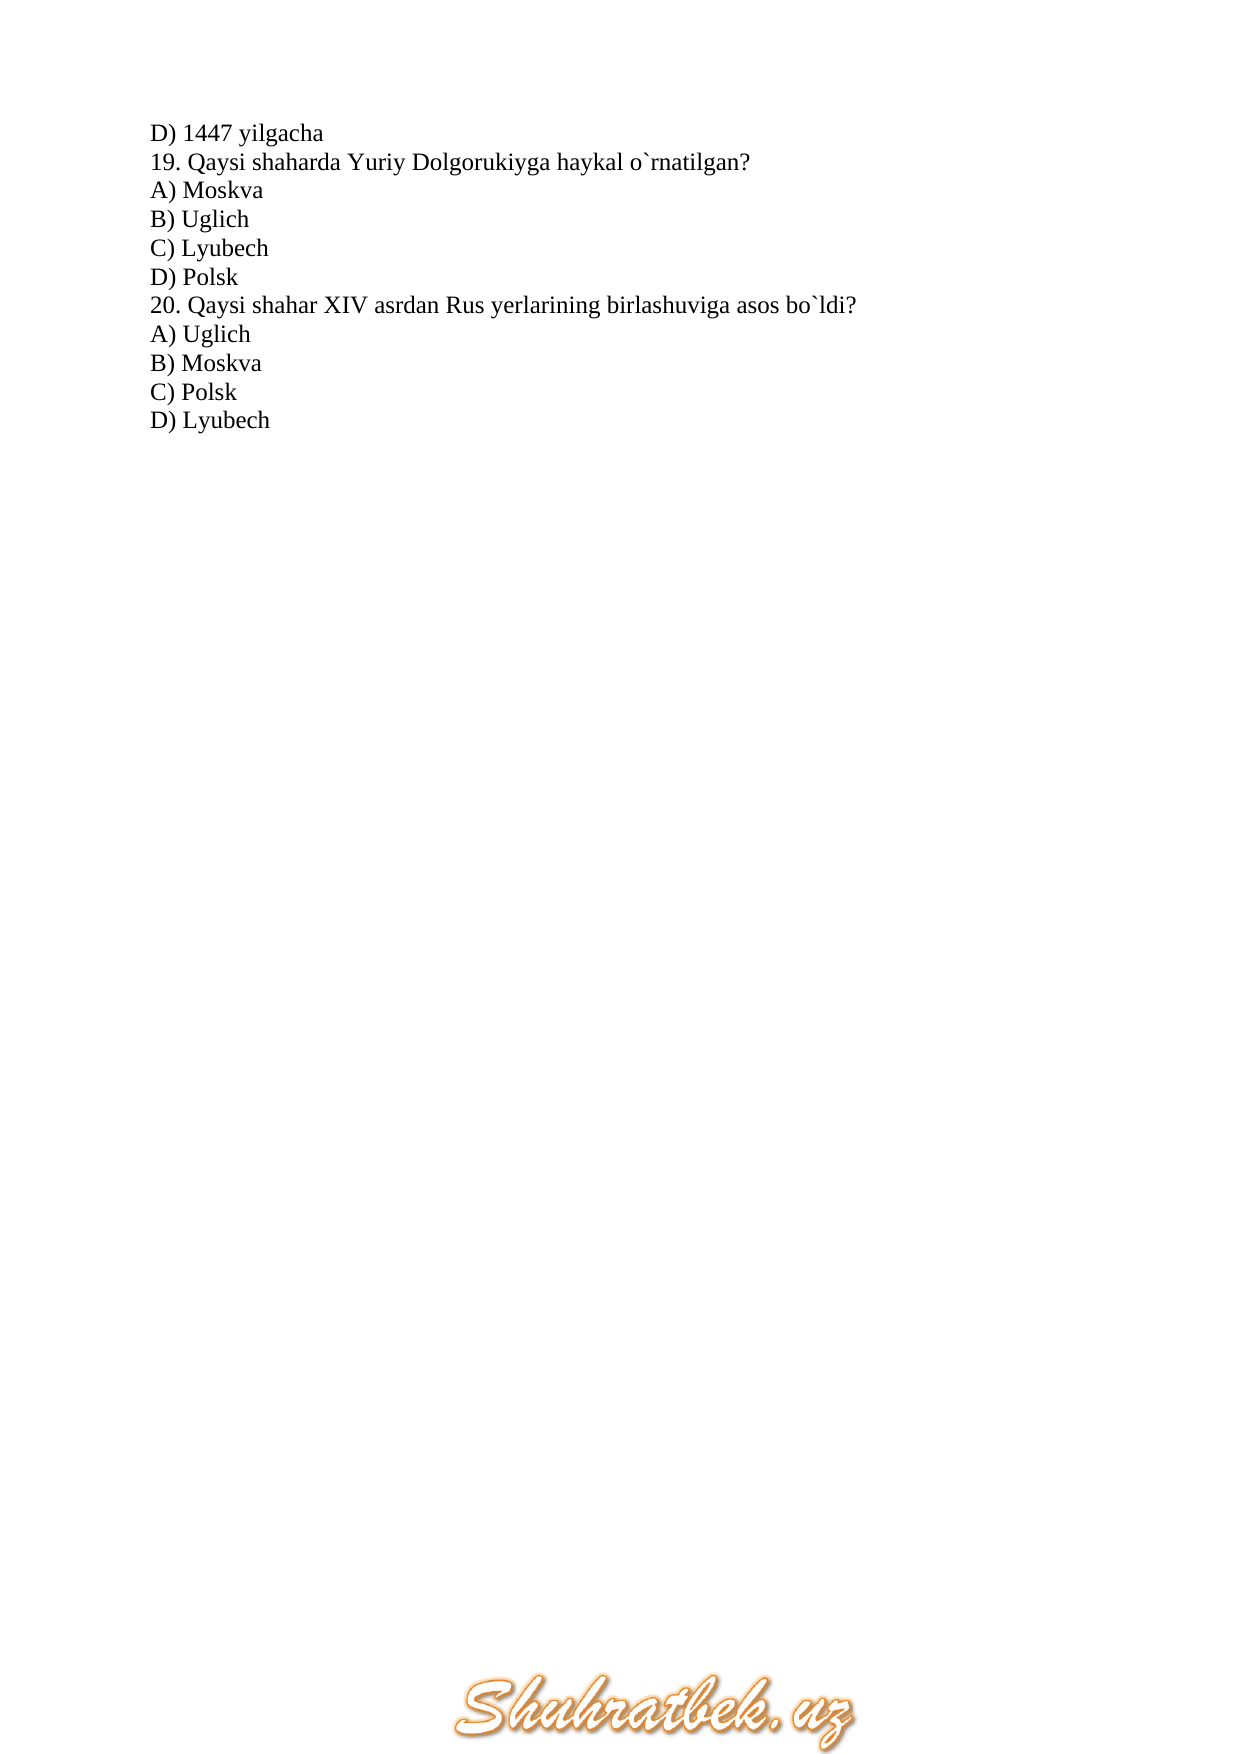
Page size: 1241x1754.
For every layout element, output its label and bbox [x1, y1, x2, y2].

text [150, 118, 1152, 434]
picture [440, 1659, 869, 1754]
